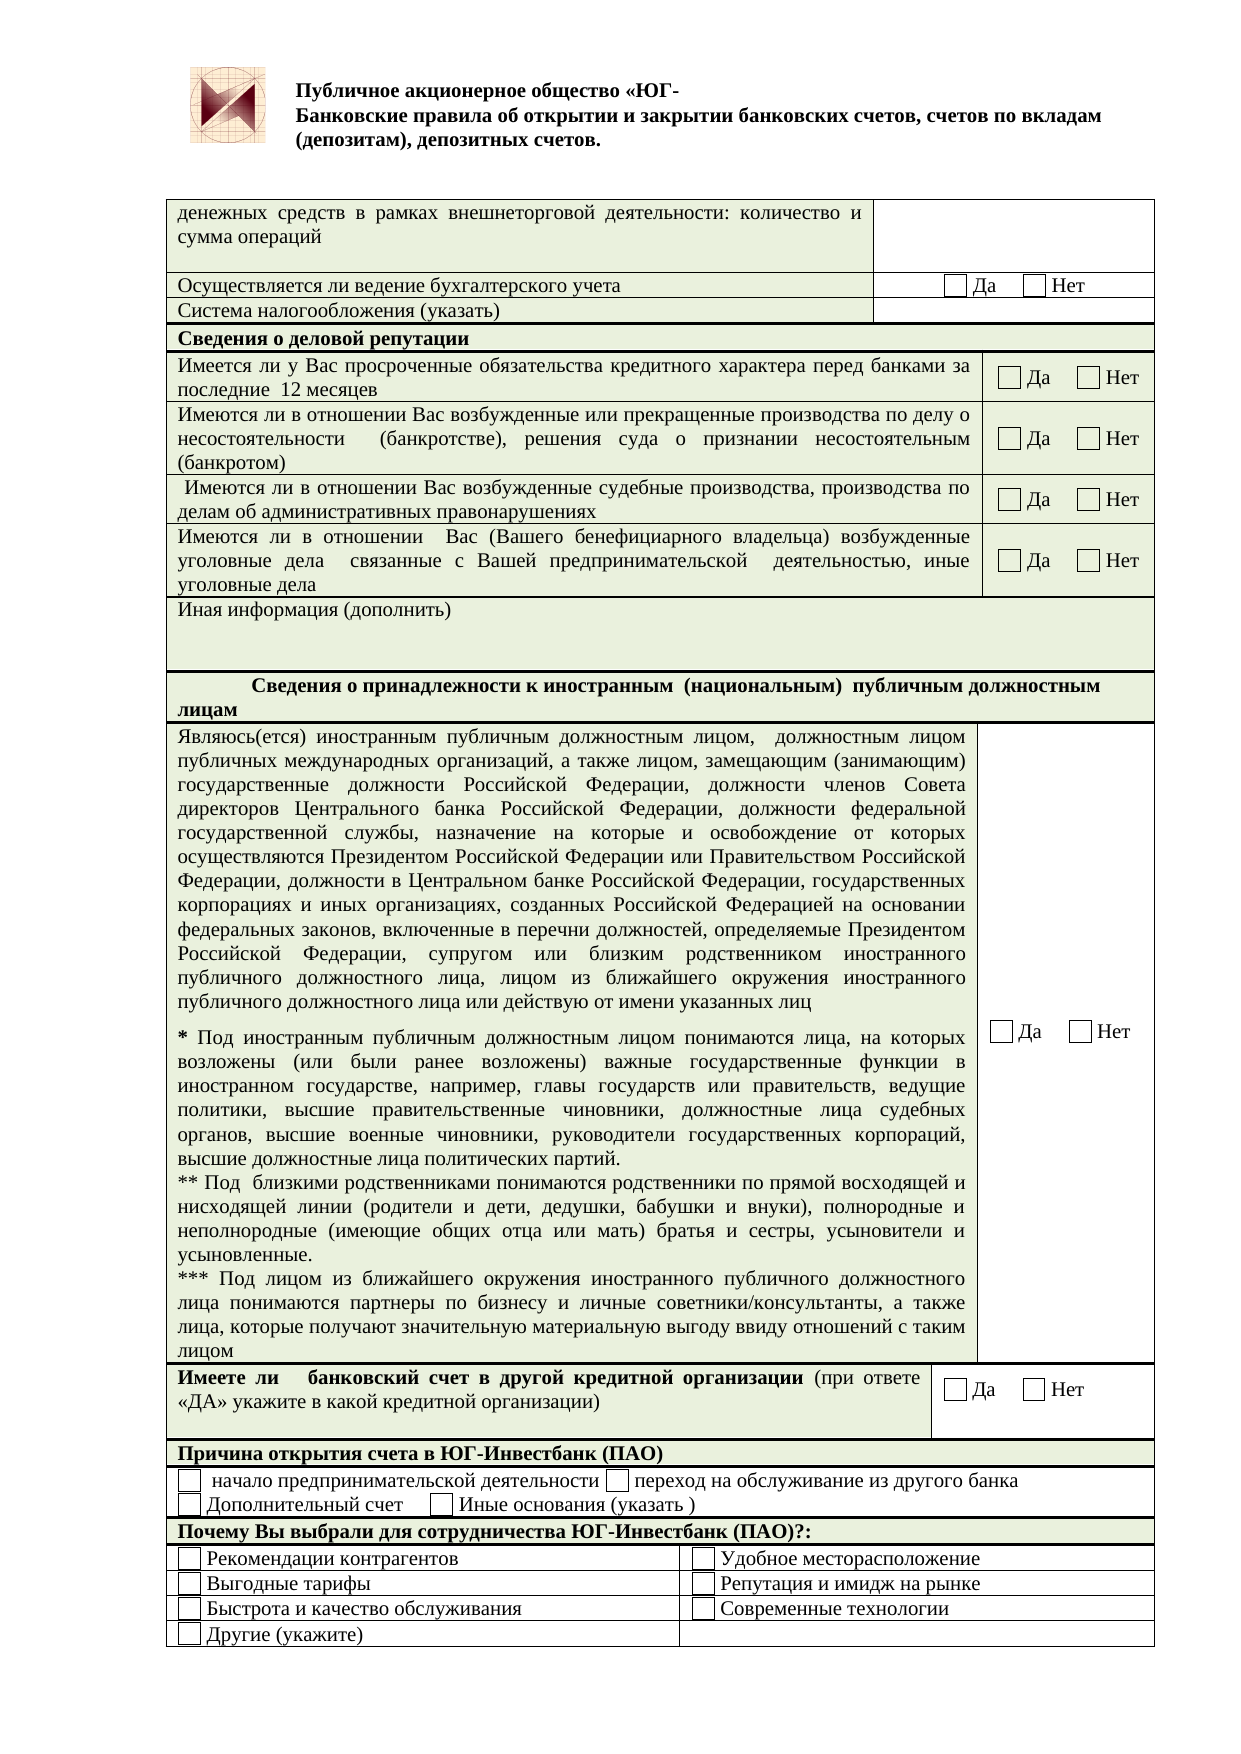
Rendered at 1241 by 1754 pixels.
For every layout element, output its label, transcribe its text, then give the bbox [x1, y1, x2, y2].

table_cell Имеются ли в отношении Вас (Вашего бенефициарного владельца) возбужденные уголовные дела связанные с Вашей предпринимательской деятельностью, иные уголовные дела [167, 524, 982, 596]
table_cell Выгодные тарифы [167, 1571, 679, 1595]
picture [190, 67, 266, 143]
table_cell Осуществляется ли ведение бухгалтерского учета [167, 273, 873, 297]
table_cell Да Нет [978, 724, 1154, 1362]
table_cell Почему Вы выбрали для сотрудничества ЮГ-Инвестбанк (ПАО)?: [167, 1519, 1154, 1543]
table_cell Система налогообложения (указать) [167, 298, 873, 322]
table_cell Да Нет [983, 402, 1154, 474]
table_cell [874, 200, 1154, 272]
table_cell Рекомендации контрагентов [167, 1546, 679, 1570]
table_cell Являюсь(ется) иностранным публичным должностным лицом, должностным лицом публичных международных организаций, а также лицом, замещающим (занимающим) государственные должности Российской Федерации, должности членов Совета директоров Центрального банка Российской Федерации, должности федеральной государственной службы, назначение на которые и освобождение от которых осуществляются Президентом Российской Федерации или Правительством Российской Федерации, должности в Центральном банке Российской Федерации, государственных корпорациях и иных организациях, созданных Российской Федерацией на основании федеральных законов, включенные в перечни должностей, определяемые Президентом Российской Федерации, супругом или близким родственником иностранного публичного должностного лица, лицом из ближайшего окружения иностранного публичного должностного лица или действую от имени указанных лиц * Под иностранным публичным должностным лицом понимаются лица, на которых возложены (или были ранее возложены) важные государственные функции в иностранном государстве, например, главы государств или правительств, ведущие политики, высшие правительственные чиновники, должностные лица судебных органов, высшие военные чиновники, руководители государственных корпораций, высшие должностные лица политических партий. ** Под близкими родственниками понимаются родственники по прямой восходящей и нисходящей линии (родители и дети, дедушки, бабушки и внуки), полнородные и неполнородные (имеющие общих отца или мать) братья и сестры, усыновители и усыновленные. *** Под лицом из ближайшего окружения иностранного публичного должностного лица понимаются партнеры по бизнесу и личные советники/консультанты, а также лица, которые получают значительную материальную выгоду ввиду отношений с таким лицом [167, 724, 977, 1362]
table_cell [874, 298, 1154, 322]
table_cell Имеется ли у Вас просроченные обязательства кредитного характера перед банками за последние 12 месяцев [167, 353, 982, 401]
table_cell [680, 1621, 1154, 1646]
table_cell Да Нет [983, 475, 1154, 523]
table_cell Имеются ли в отношении Вас возбужденные судебные производства, производства по делам об административных правонарушениях [167, 475, 982, 523]
table_cell Да Нет [874, 273, 1154, 297]
table_cell Сведения о деловой репутации [167, 325, 1154, 349]
table_cell Современные технологии [680, 1596, 1154, 1620]
table_cell Имеете ли банковский счет в другой кредитной организации (при ответе «ДА» укажите в какой кредитной организации) [167, 1365, 931, 1437]
table_cell Иная информация (дополнить) [167, 598, 1154, 669]
table_cell начало предпринимательской деятельности переход на обслуживание из другого банка Дополнительный счет Иные основания (указать ) [167, 1468, 1154, 1516]
table_cell Удобное месторасположение [680, 1546, 1154, 1570]
table_cell Сведения о принадлежности к иностранным (национальным) публичным должностным лицам [167, 673, 1154, 721]
table_cell Да Нет [932, 1365, 1154, 1437]
table_cell Другие (укажите) [167, 1621, 679, 1646]
table_cell Быстрота и качество обслуживания [167, 1596, 679, 1620]
table_cell Предполагаемый объем операций по счету, связанный с переводами денежных средств в рамках внешнеторговой деятельности: количество и сумма операций [167, 200, 873, 272]
table_cell Да Нет [983, 524, 1154, 596]
table_cell Да Нет [983, 353, 1154, 401]
table_cell Репутация и имидж на рынке [680, 1571, 1154, 1595]
table_cell Причина открытия счета в ЮГ-Инвестбанк (ПАО) [167, 1441, 1154, 1464]
table_cell Имеются ли в отношении Вас возбужденные или прекращенные производства по делу о несостоятельности (банкротстве), решения суда о признании несостоятельным (банкротом) [167, 402, 982, 474]
